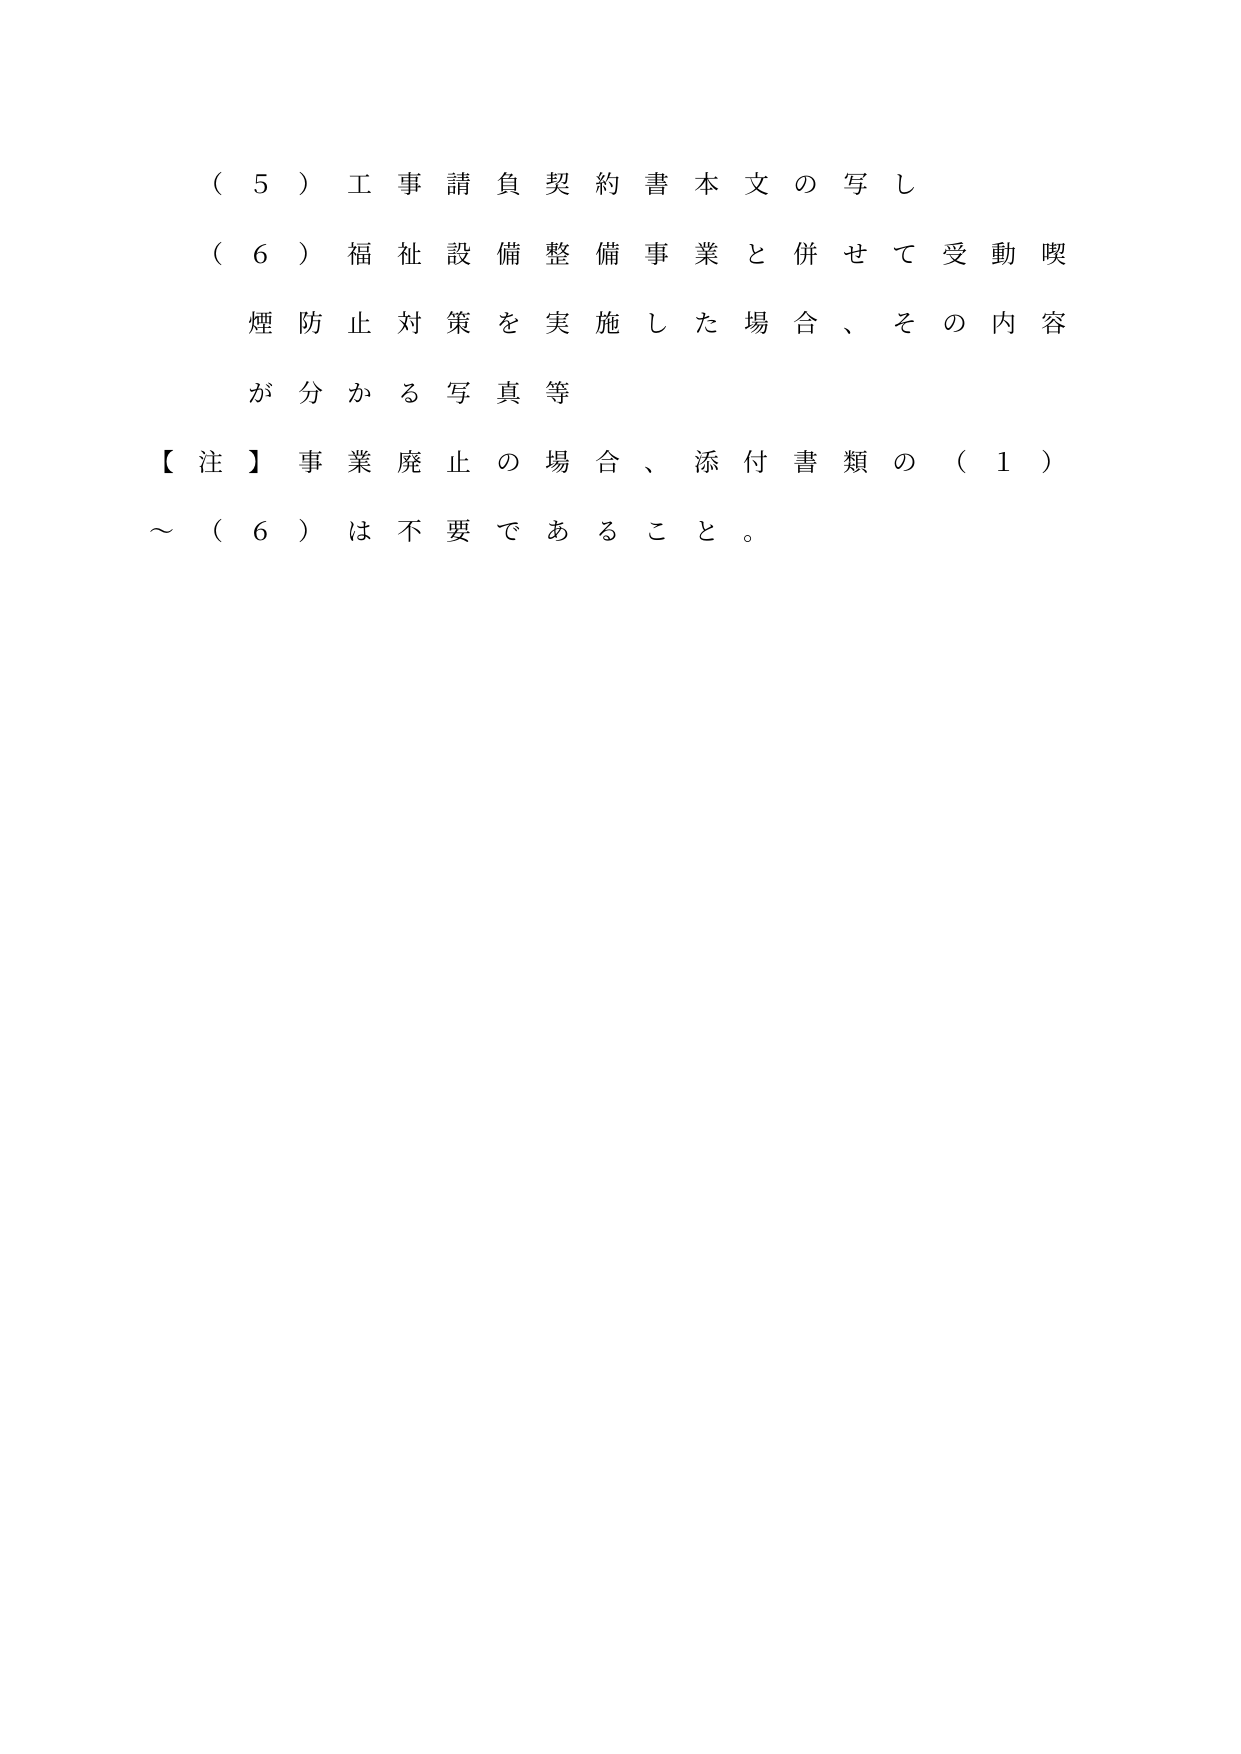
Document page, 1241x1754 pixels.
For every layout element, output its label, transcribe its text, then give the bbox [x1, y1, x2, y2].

text 【注】事業廃止の場合、添付書類の（１）～（６）は不要であること。 [149, 426, 1091, 565]
text （６）福祉設備整備事業と併せて受動喫煙防止対策を実施した場合、その内容が分かる写真等 [174, 218, 1091, 426]
text （５）工事請負契約書本文の写し [174, 148, 1091, 218]
